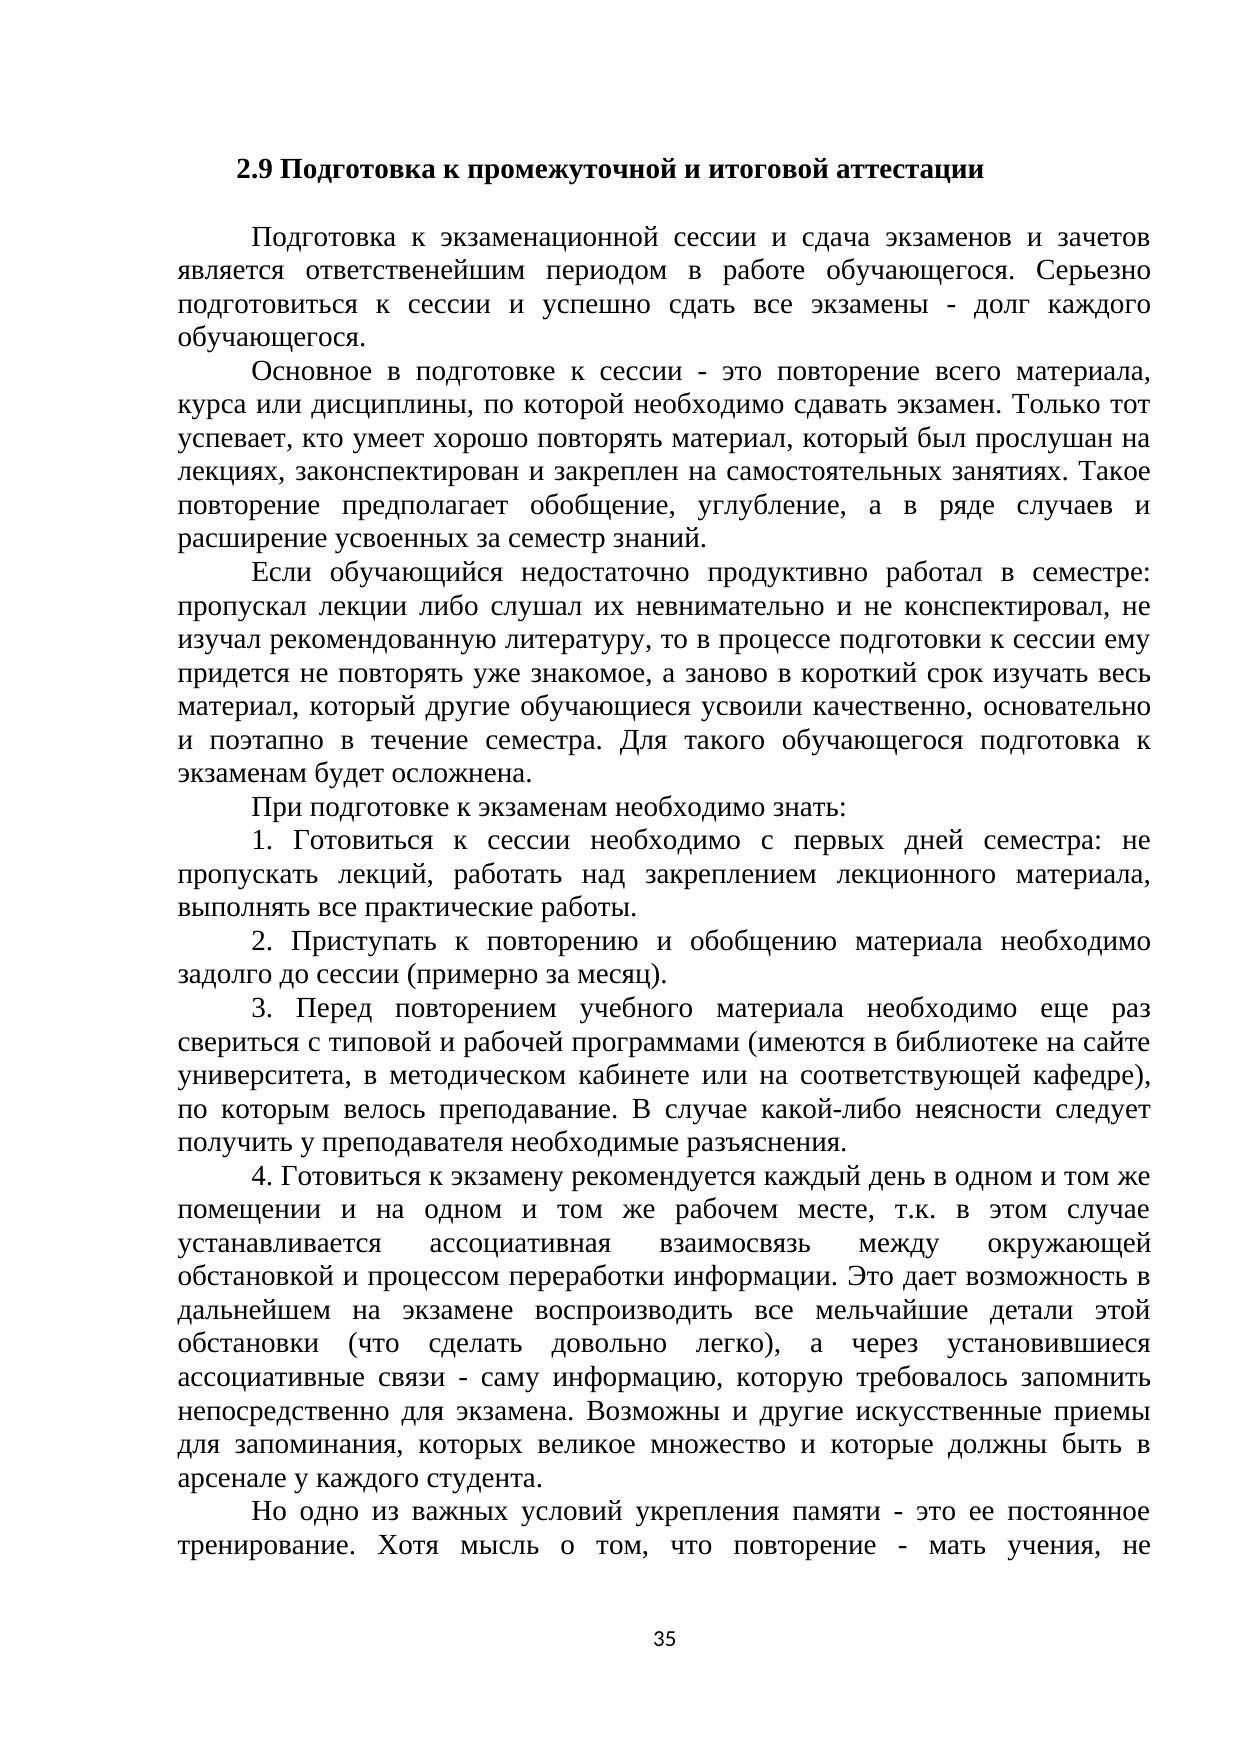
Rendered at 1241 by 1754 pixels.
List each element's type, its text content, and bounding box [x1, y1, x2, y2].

text Основное в подготовке к сессии - это повторение всего материала, курса или дисциплины, по которой необходимо сдавать экзамен. Только тот успевает, кто умеет хорошо повторять материал, который был прослушан на лекциях, законспектирован и закреплен на самостоятельных занятиях. Такое повторение предполагает обобщение, углубление, а в ряде случаев и расширение усвоенных за семестр знаний. [177, 353, 1152, 554]
text Если обучающийся недостаточно продуктивно работал в семестре: пропускал лекции либо слушал их невнимательно и не конспектировал, не изучал рекомендованную литературу, то в процессе подготовки к сессии ему придется не повторять уже знакомое, а заново в короткий срок изучать весь материал, который другие обучающиеся усвоили качественно, основательно и поэтапно в течение семестра. Для такого обучающегося подготовка к экзаменам будет осложнена. [177, 554, 1152, 789]
text 2. Приступать к повторению и обобщению материала необходимо задолго до сессии (примерно за месяц). [177, 923, 1152, 990]
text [177, 1493, 1152, 1560]
text Подготовка к экзаменационной сессии и сдача экзаменов и зачетов является ответственейшим периодом в работе обучающегося. Серьезно подготовиться к сессии и успешно сдать все экзамены - долг каждого обучающегося. [177, 219, 1152, 353]
text При подготовке к экзаменам необходимо знать: [177, 789, 1152, 822]
text 4. Готовиться к экзамену рекомендуется каждый день в одном и том же помещении и на одном и том же рабочем месте, т.к. в этом случае устанавливается ассоциативная взаимосвязь между окружающей обстановкой и процессом переработки информации. Это дает возможность в дальнейшем на экзамене воспроизводить все мельчайшие детали этой обстановки (что сделать довольно легко), а через установившиеся ассоциативные связи - саму информацию, которую требовалось запомнить непосредственно для экзамена. Возможны и другие искусственные приемы для запоминания, которых великое множество и которые должны быть в арсенале у каждого студента. [177, 1158, 1152, 1493]
text 3. Перед повторением учебного материала необходимо еще раз свериться с типовой и рабочей программами (имеются в библиотеке на сайте университета, в методическом кабинете или на соответствующей кафедре), по которым велось преподавание. В случае какой-либо неясности следует получить у преподавателя необходимые разъяснения. [177, 990, 1152, 1158]
text 2.9 Подготовка к промежуточной и итоговой аттестации [177, 152, 1152, 185]
text 1. Готовиться к сессии необходимо с первых дней семестра: не пропускать лекций, работать над закреплением лекционного материала, выполнять все практические работы. [177, 822, 1152, 923]
